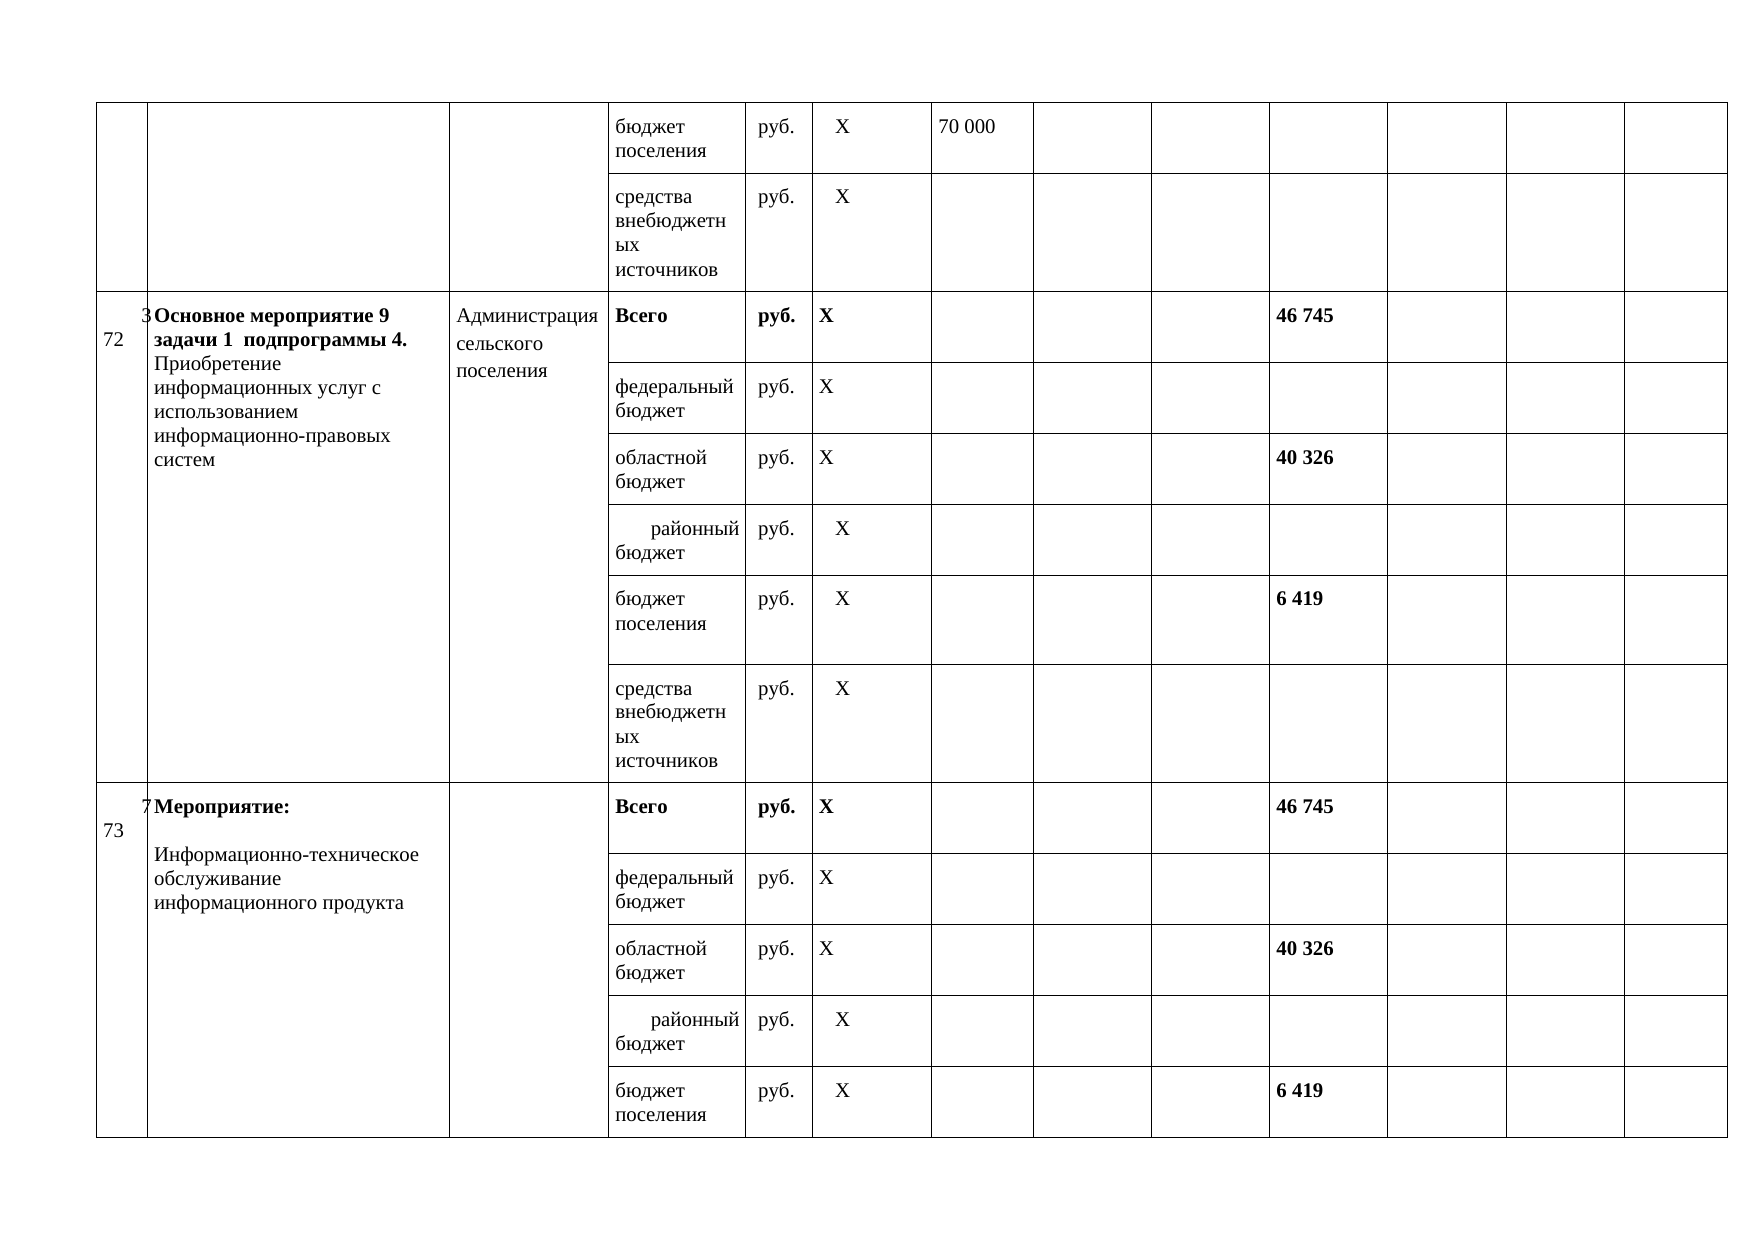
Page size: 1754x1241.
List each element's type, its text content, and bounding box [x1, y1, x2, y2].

table_cell [1625, 576, 1727, 664]
table_cell [1388, 925, 1506, 995]
table_cell [932, 996, 1033, 1066]
table_cell [1034, 174, 1151, 291]
table_cell Всего [609, 292, 745, 362]
table_cell [1388, 854, 1506, 924]
table_cell областной бюджет [609, 434, 745, 504]
table_cell Х [813, 363, 931, 433]
table_cell [1388, 783, 1506, 853]
table_cell руб. [746, 103, 812, 173]
table_cell районный бюджет [609, 996, 745, 1066]
table_cell районный бюджет [609, 505, 745, 575]
table_cell [1625, 434, 1727, 504]
table_cell [1152, 103, 1269, 173]
table_cell [1152, 292, 1269, 362]
table_cell [1270, 505, 1387, 575]
table_cell [1034, 1067, 1151, 1137]
table_cell федеральный бюджет [609, 363, 745, 433]
table_cell руб. [746, 505, 812, 575]
table_cell Х [813, 925, 931, 995]
table_cell 6 419 [1270, 1067, 1387, 1137]
table_cell руб. [746, 925, 812, 995]
table_cell [1152, 1067, 1269, 1137]
table_cell [1507, 665, 1624, 782]
table_cell Х [813, 434, 931, 504]
table_cell средства внебюджетных источников [609, 174, 745, 291]
table_cell руб. [746, 363, 812, 433]
table_cell [932, 174, 1033, 291]
table_cell 773 [97, 783, 147, 1137]
table_cell [1507, 103, 1624, 173]
table_cell Х [813, 1067, 931, 1137]
table_cell руб. [746, 665, 812, 782]
table_cell [1507, 363, 1624, 433]
table_cell [1507, 1067, 1624, 1137]
table_cell 40 326 [1270, 434, 1387, 504]
table_cell [1388, 103, 1506, 173]
table_cell руб. [746, 996, 812, 1066]
table_cell [1034, 434, 1151, 504]
table_cell Администрация сельского поселения [450, 292, 608, 782]
table_cell 40 326 [1270, 925, 1387, 995]
table_cell Х [813, 292, 931, 362]
table_cell [1507, 996, 1624, 1066]
table_cell 6 419 [1270, 576, 1387, 664]
table_cell [1152, 174, 1269, 291]
table_cell [1507, 925, 1624, 995]
table_cell [932, 783, 1033, 853]
table_cell 46 745 [1270, 783, 1387, 853]
table_cell руб. [746, 576, 812, 664]
table_cell [1388, 576, 1506, 664]
table_cell [1034, 576, 1151, 664]
table_cell [1507, 576, 1624, 664]
table_cell Х [813, 103, 931, 173]
table_cell [1507, 783, 1624, 853]
table_cell средства внебюджетных источников [609, 665, 745, 782]
table_cell руб. [746, 854, 812, 924]
table_cell [932, 576, 1033, 664]
table_cell федеральный бюджет [609, 854, 745, 924]
table_cell [1034, 505, 1151, 575]
table_cell Х [813, 996, 931, 1066]
table_cell [1388, 1067, 1506, 1137]
table_cell [1625, 292, 1727, 362]
table_cell [1152, 363, 1269, 433]
table_cell [1034, 665, 1151, 782]
table_cell [1388, 292, 1506, 362]
table_cell руб. [746, 434, 812, 504]
table_cell [1152, 854, 1269, 924]
table_cell [1152, 996, 1269, 1066]
table_cell Х [813, 783, 931, 853]
table_cell [1034, 854, 1151, 924]
table_cell [1388, 505, 1506, 575]
table_cell 46 745 [1270, 292, 1387, 362]
table_cell Х [813, 505, 931, 575]
table_cell [1507, 174, 1624, 291]
table_cell бюджет поселения [609, 103, 745, 173]
table_cell руб. [746, 292, 812, 362]
table_cell [1034, 363, 1151, 433]
table_cell [932, 292, 1033, 362]
table_cell бюджет поселения [609, 1067, 745, 1137]
table_cell руб. [746, 783, 812, 853]
table_cell [932, 434, 1033, 504]
table_cell [932, 854, 1033, 924]
table_cell [1625, 996, 1727, 1066]
table_cell [1034, 103, 1151, 173]
table_cell [1388, 174, 1506, 291]
table_cell [1270, 665, 1387, 782]
table_cell [1507, 434, 1624, 504]
table_cell Х [813, 665, 931, 782]
table_cell Х [813, 854, 931, 924]
table_cell [932, 505, 1033, 575]
table_cell Основное мероприятие 9 задачи 1 подпрограммы 4. Приобретение информационных услуг с использованием информационно-правовых систем [148, 292, 449, 782]
table_cell [1270, 996, 1387, 1066]
table_cell [1152, 576, 1269, 664]
table_cell [1388, 665, 1506, 782]
table_cell [932, 925, 1033, 995]
table_cell [1388, 434, 1506, 504]
table_cell [1625, 783, 1727, 853]
table_cell [1270, 363, 1387, 433]
table_cell [1152, 925, 1269, 995]
table_cell Всего [609, 783, 745, 853]
table_cell руб. [746, 1067, 812, 1137]
table_cell [1507, 505, 1624, 575]
table_cell [1270, 103, 1387, 173]
table_cell Х [813, 174, 931, 291]
table_cell [1625, 103, 1727, 173]
table_cell [1625, 854, 1727, 924]
table_cell [450, 783, 608, 1137]
table_cell [932, 1067, 1033, 1137]
table_cell [1034, 783, 1151, 853]
table_cell руб. [746, 174, 812, 291]
table_cell [932, 665, 1033, 782]
table_cell [1152, 434, 1269, 504]
table_cell [1152, 783, 1269, 853]
table_cell [1507, 292, 1624, 362]
table_cell Х [813, 576, 931, 664]
table_cell [1270, 854, 1387, 924]
table_cell [932, 363, 1033, 433]
table_cell [1388, 996, 1506, 1066]
table_cell [1034, 292, 1151, 362]
table_cell [1625, 925, 1727, 995]
table_cell [1270, 174, 1387, 291]
table_cell Мероприятие: Информационно-техническое обслуживание информационного продукта [148, 783, 449, 1137]
table_cell [1034, 925, 1151, 995]
table_cell 70 000 [932, 103, 1033, 173]
table_cell [1625, 665, 1727, 782]
table_cell [1625, 1067, 1727, 1137]
table_cell областной бюджет [609, 925, 745, 995]
table_cell [1625, 505, 1727, 575]
table_cell 372 [97, 292, 147, 782]
table_cell [1625, 363, 1727, 433]
table_cell [1388, 363, 1506, 433]
table_cell [1034, 996, 1151, 1066]
table_cell бюджет поселения [609, 576, 745, 664]
table_cell [1152, 505, 1269, 575]
table_cell [1625, 174, 1727, 291]
table_cell [1152, 665, 1269, 782]
table_cell [1507, 854, 1624, 924]
